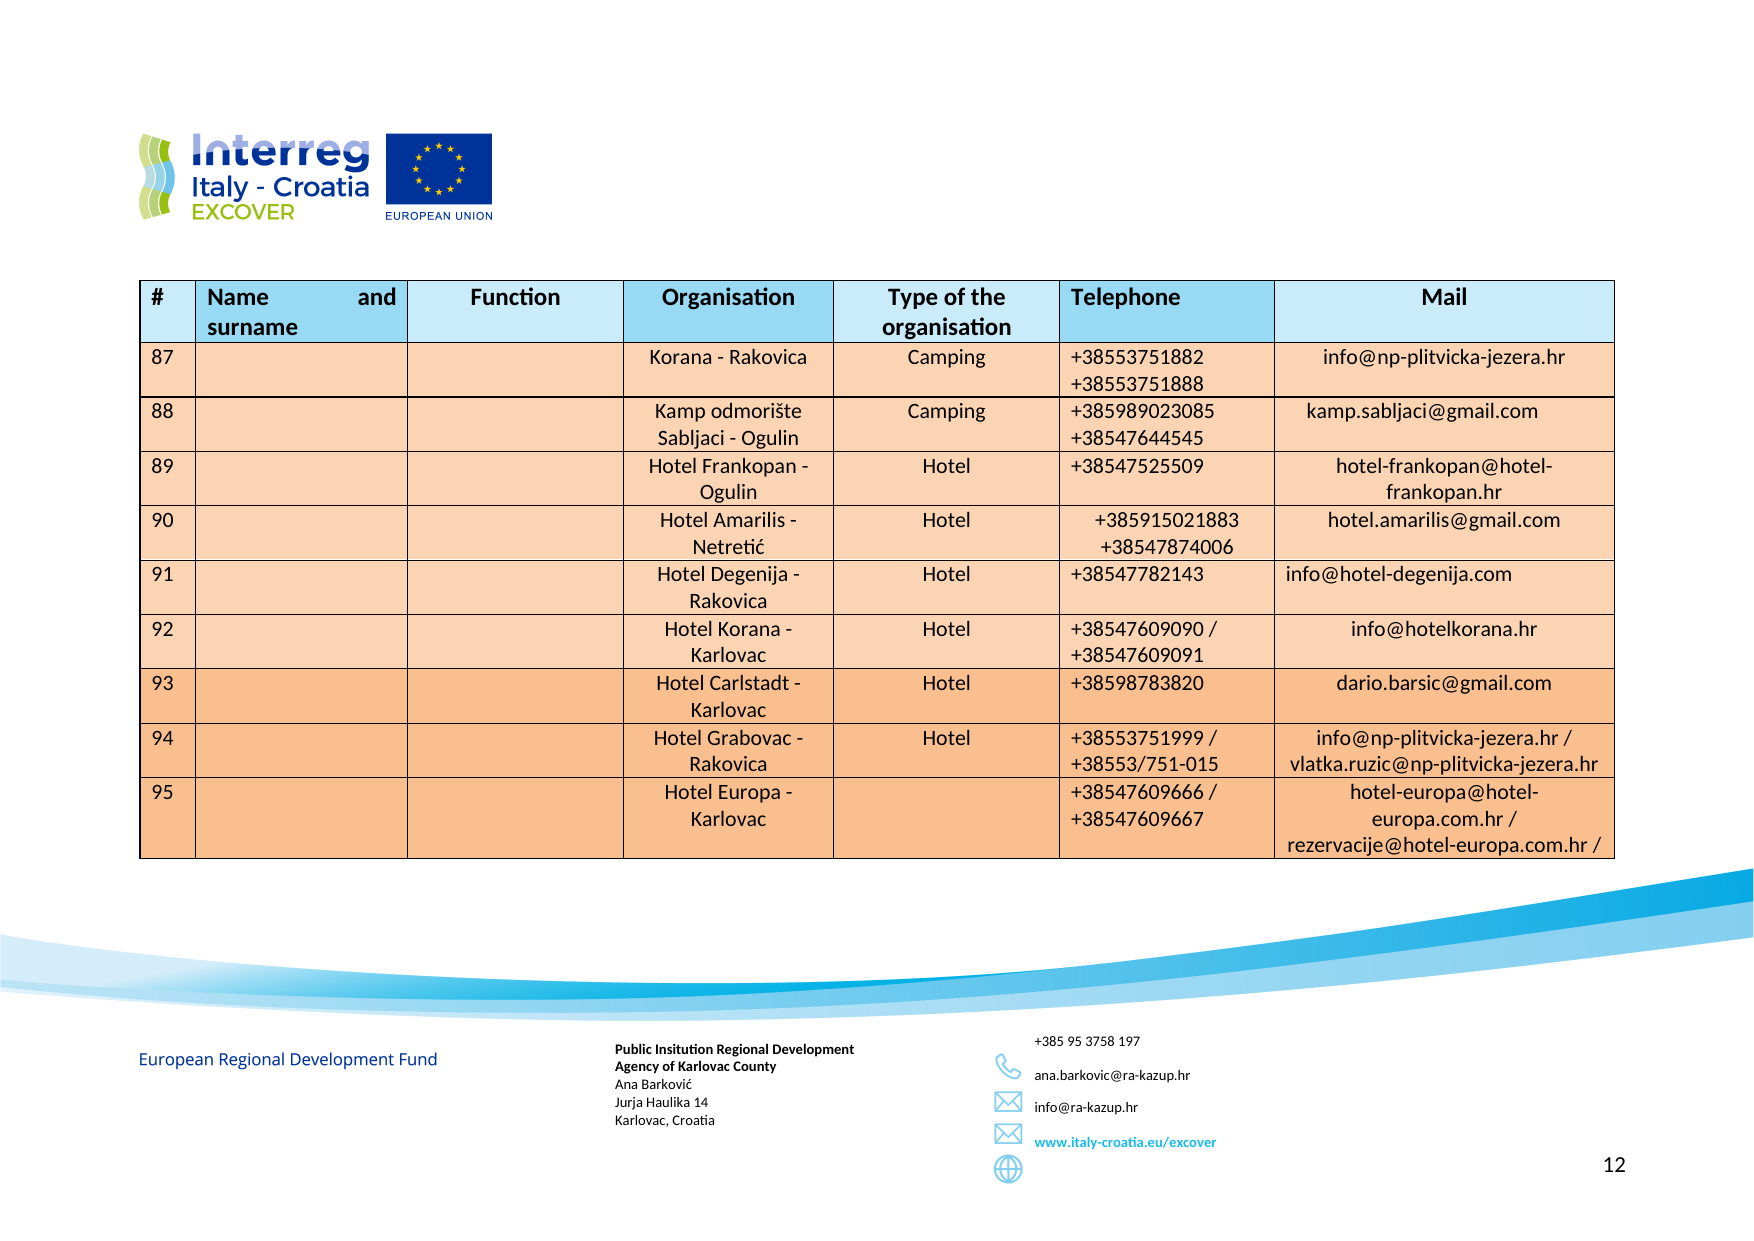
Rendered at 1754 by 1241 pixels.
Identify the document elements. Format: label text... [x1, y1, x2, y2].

table_cell [196, 561, 407, 614]
table_cell Hotel [834, 452, 1059, 505]
table_cell Hotel Degenija - Rakovica [624, 561, 833, 614]
table_cell +385989023085 +38547644545 [1060, 398, 1274, 451]
table_cell [408, 398, 623, 451]
table_cell Hotel [834, 561, 1059, 614]
table_cell Hotel Amarilis - Netretić [624, 506, 833, 559]
table_cell Hotel Grabovac - Rakovica [624, 724, 833, 777]
table_cell [408, 724, 623, 777]
table_header Type of the organisation [834, 281, 1059, 342]
table_cell hotel-europa@hotel-europa.com.hr / rezervacije@hotel-europa.com.hr / renata.veselic@iv-er-kvc.hr [1275, 778, 1614, 858]
table_cell 92 [141, 615, 195, 668]
table_cell Hotel Carlstadt - Karlovac [624, 669, 833, 723]
table_cell [408, 452, 623, 505]
table_cell [408, 778, 623, 858]
table_cell Hotel [834, 615, 1059, 668]
table_cell [408, 669, 623, 723]
table_cell info@hotel-degenija.com [1275, 561, 1614, 614]
table_cell Korana - Rakovica [624, 343, 833, 396]
table_cell [196, 778, 407, 858]
table_cell 95 [141, 778, 195, 858]
table_cell Camping [834, 343, 1059, 396]
table_cell +38553751999 / +38553/751-015 [1060, 724, 1274, 777]
table_cell hotel.amarilis@gmail.com [1275, 506, 1614, 559]
table_header Organisation [624, 281, 833, 342]
table_cell +38547609666 / +38547609667 [1060, 778, 1274, 858]
table_header Mail [1275, 281, 1614, 342]
table_cell [196, 343, 407, 396]
table_cell +385915021883 +38547874006 [1060, 506, 1274, 559]
table_cell 88 [141, 398, 195, 451]
table_cell [196, 452, 407, 505]
table_cell info@np-plitvicka-jezera.hr [1275, 343, 1614, 396]
table_cell 87 [141, 343, 195, 396]
table_cell [196, 506, 407, 559]
table_cell +38547782143 [1060, 561, 1274, 614]
table_cell [408, 506, 623, 559]
table_cell [196, 615, 407, 668]
table_cell Hotel [834, 506, 1059, 559]
table_header Name and surname [196, 281, 407, 342]
table_cell +38547525509 [1060, 452, 1274, 505]
table_cell Hotel Frankopan - Ogulin [624, 452, 833, 505]
table_cell dario.barsic@gmail.com [1275, 669, 1614, 723]
table_cell [408, 343, 623, 396]
table_cell info@hotelkorana.hr [1275, 615, 1614, 668]
table_cell Hotel [834, 669, 1059, 723]
table_cell [196, 398, 407, 451]
table_cell Camping [834, 398, 1059, 451]
table_cell [408, 615, 623, 668]
table_cell hotel-frankopan@hotel-frankopan.hr [1275, 452, 1614, 505]
table_cell 91 [141, 561, 195, 614]
table_cell [196, 669, 407, 723]
table_cell 89 [141, 452, 195, 505]
table_cell Kamp odmorište Sabljaci - Ogulin [624, 398, 833, 451]
table_cell [196, 724, 407, 777]
table_header Function [408, 281, 623, 342]
table_cell +38553751882 +38553751888 [1060, 343, 1274, 396]
table_cell [834, 778, 1059, 858]
table_header # [141, 281, 195, 342]
table_cell Hotel Europa - Karlovac [624, 778, 833, 858]
table_cell 94 [141, 724, 195, 777]
table_cell 90 [141, 506, 195, 559]
table_cell Hotel Korana - Karlovac [624, 615, 833, 668]
picture [0, 0, 1754, 1240]
table_cell [408, 561, 623, 614]
table_cell +38547609090 / +38547609091 [1060, 615, 1274, 668]
table_cell info@np-plitvicka-jezera.hr / vlatka.ruzic@np-plitvicka-jezera.hr [1275, 724, 1614, 777]
table_cell Hotel [834, 724, 1059, 777]
table_cell 93 [141, 669, 195, 723]
table_cell +38598783820 [1060, 669, 1274, 723]
table_header Telephone [1060, 281, 1274, 342]
table_cell kamp.sabljaci@gmail.com [1275, 398, 1614, 451]
